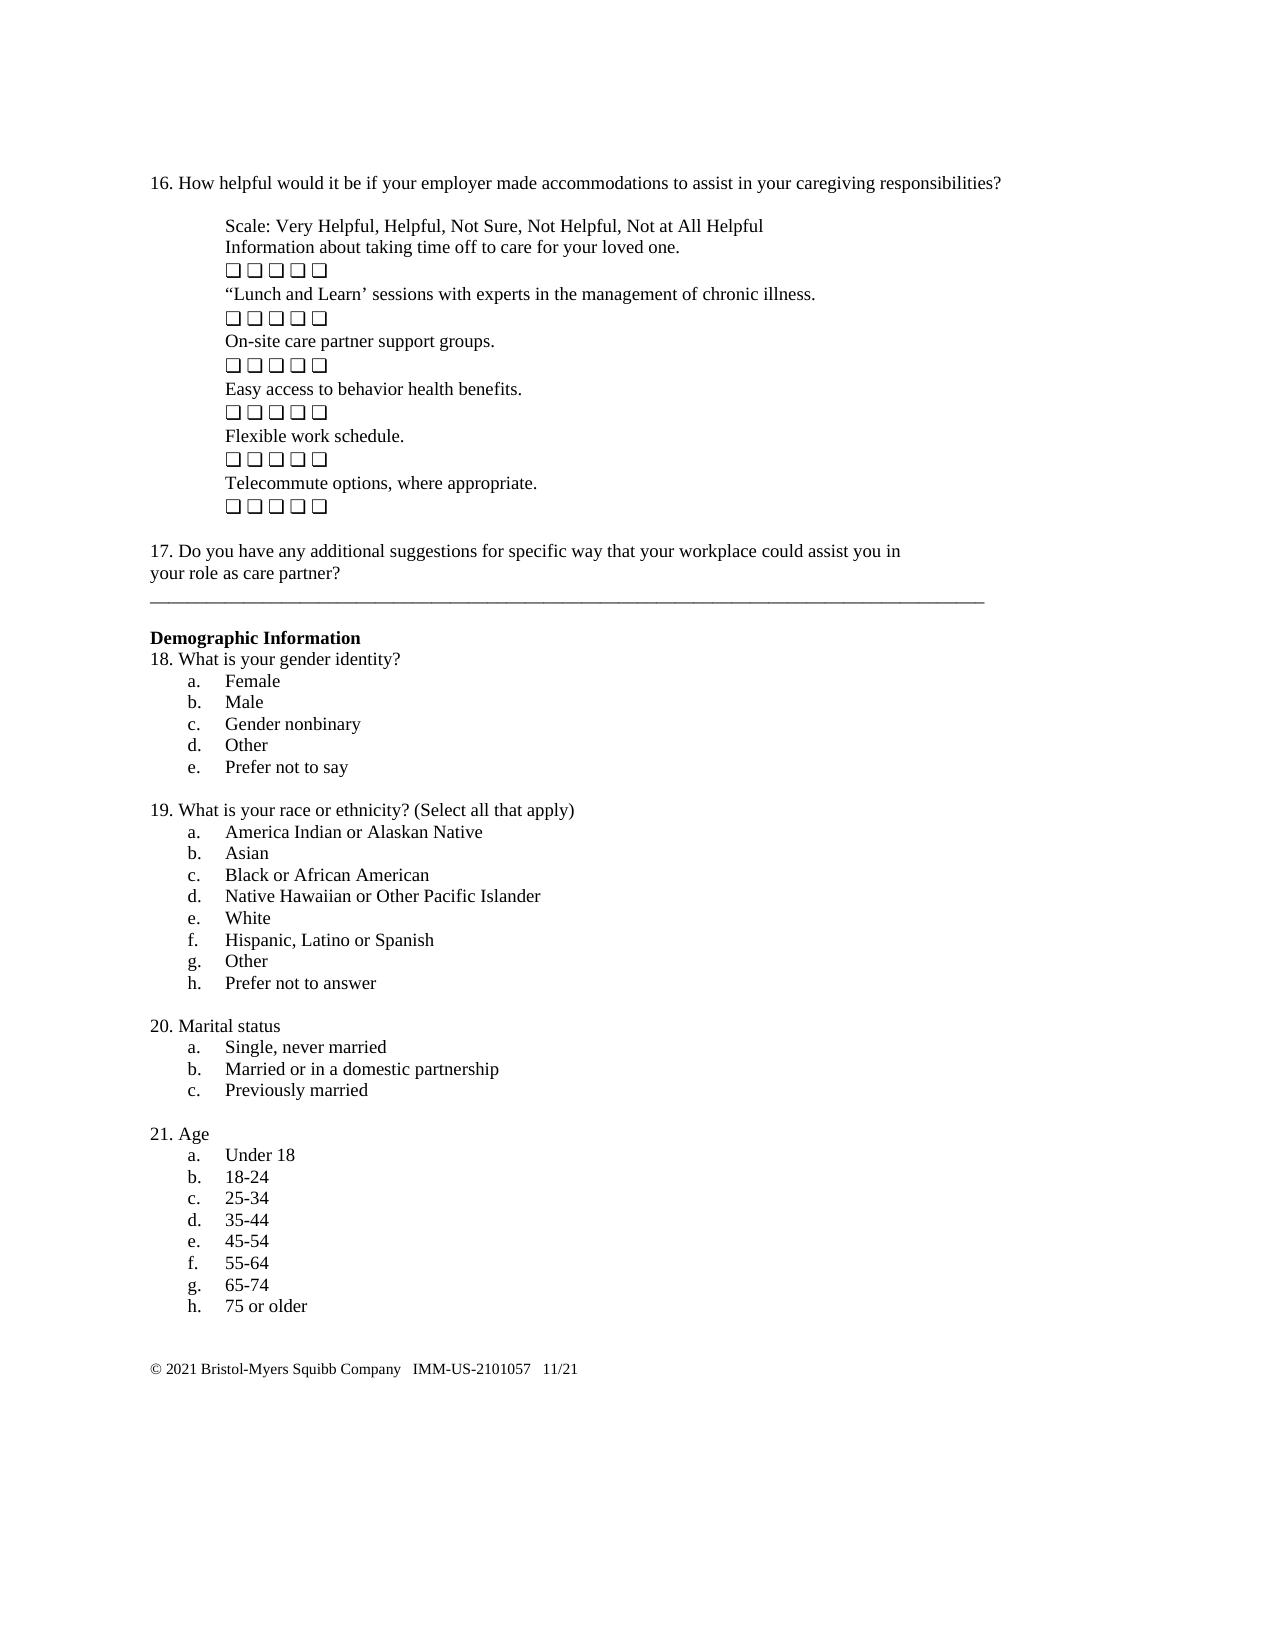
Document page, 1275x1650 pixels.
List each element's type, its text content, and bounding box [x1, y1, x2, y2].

list Female [187, 670, 1125, 691]
list Hispanic, Latino or Spanish [187, 928, 1125, 950]
text 16. How helpful would it be if your employer made accommodations to assist in your caregiving responsibilities? [150, 172, 1125, 193]
list Other [187, 734, 1125, 756]
text 19. What is your race or ethnicity? (Select all that apply) [150, 799, 1125, 821]
list Prefer not to answer [187, 972, 1125, 993]
text ❏ ❏ ❏ ❏ ❏ [225, 352, 1125, 377]
text On-site care partner support groups. [225, 330, 1125, 352]
list Asian [187, 842, 1125, 864]
text Easy access to behavior health benefits. [225, 377, 1125, 399]
list Prefer not to say [187, 756, 1125, 777]
list Male [187, 691, 1125, 713]
list Other [187, 950, 1125, 972]
text ❏ ❏ ❏ ❏ ❏ [225, 305, 1125, 330]
text 21. Age [150, 1122, 1125, 1144]
list 55-64 [187, 1252, 1125, 1273]
list Gender nonbinary [187, 713, 1125, 734]
list Under 18 [187, 1144, 1125, 1166]
list 35-44 [187, 1209, 1125, 1230]
text “Lunch and Learn’ sessions with experts in the management of chronic illness. [225, 283, 1125, 305]
text ❏ ❏ ❏ ❏ ❏ [225, 446, 1125, 472]
text _________________________________________________________________________________________ [150, 583, 1125, 605]
text ❏ ❏ ❏ ❏ ❏ [225, 399, 1125, 424]
list Previously married [187, 1079, 1125, 1101]
list 45-54 [187, 1230, 1125, 1252]
text ❏ ❏ ❏ ❏ ❏ [225, 258, 1125, 283]
list Black or African American [187, 864, 1125, 885]
list 75 or older [187, 1295, 1125, 1317]
text ❏ ❏ ❏ ❏ ❏ [225, 493, 1125, 519]
list Single, never married [187, 1036, 1125, 1058]
list Native Hawaiian or Other Pacific Islander [187, 885, 1125, 907]
text Information about taking time off to care for your loved one. [225, 236, 1125, 258]
list Married or in a domestic partnership [187, 1058, 1125, 1079]
list America Indian or Alaskan Native [187, 821, 1125, 842]
list 18-24 [187, 1166, 1125, 1187]
text © 2021 Bristol-Myers Squibb Company IMM-US-2101057 11/21 [150, 1360, 1125, 1378]
text 17. Do you have any additional suggestions for specific way that your workplace could assist you in [150, 540, 1125, 562]
text Demographic Information [150, 627, 1125, 648]
text Flexible work schedule. [225, 424, 1125, 446]
list 25-34 [187, 1187, 1125, 1209]
text Telecommute options, where appropriate. [225, 472, 1125, 493]
list White [187, 907, 1125, 928]
text 18. What is your gender identity? [150, 648, 1125, 670]
text Scale: Very Helpful, Helpful, Not Sure, Not Helpful, Not at All Helpful [225, 215, 1125, 236]
text 20. Marital status [150, 1015, 1125, 1036]
text your role as care partner? [150, 562, 1125, 583]
list 65-74 [187, 1273, 1125, 1295]
